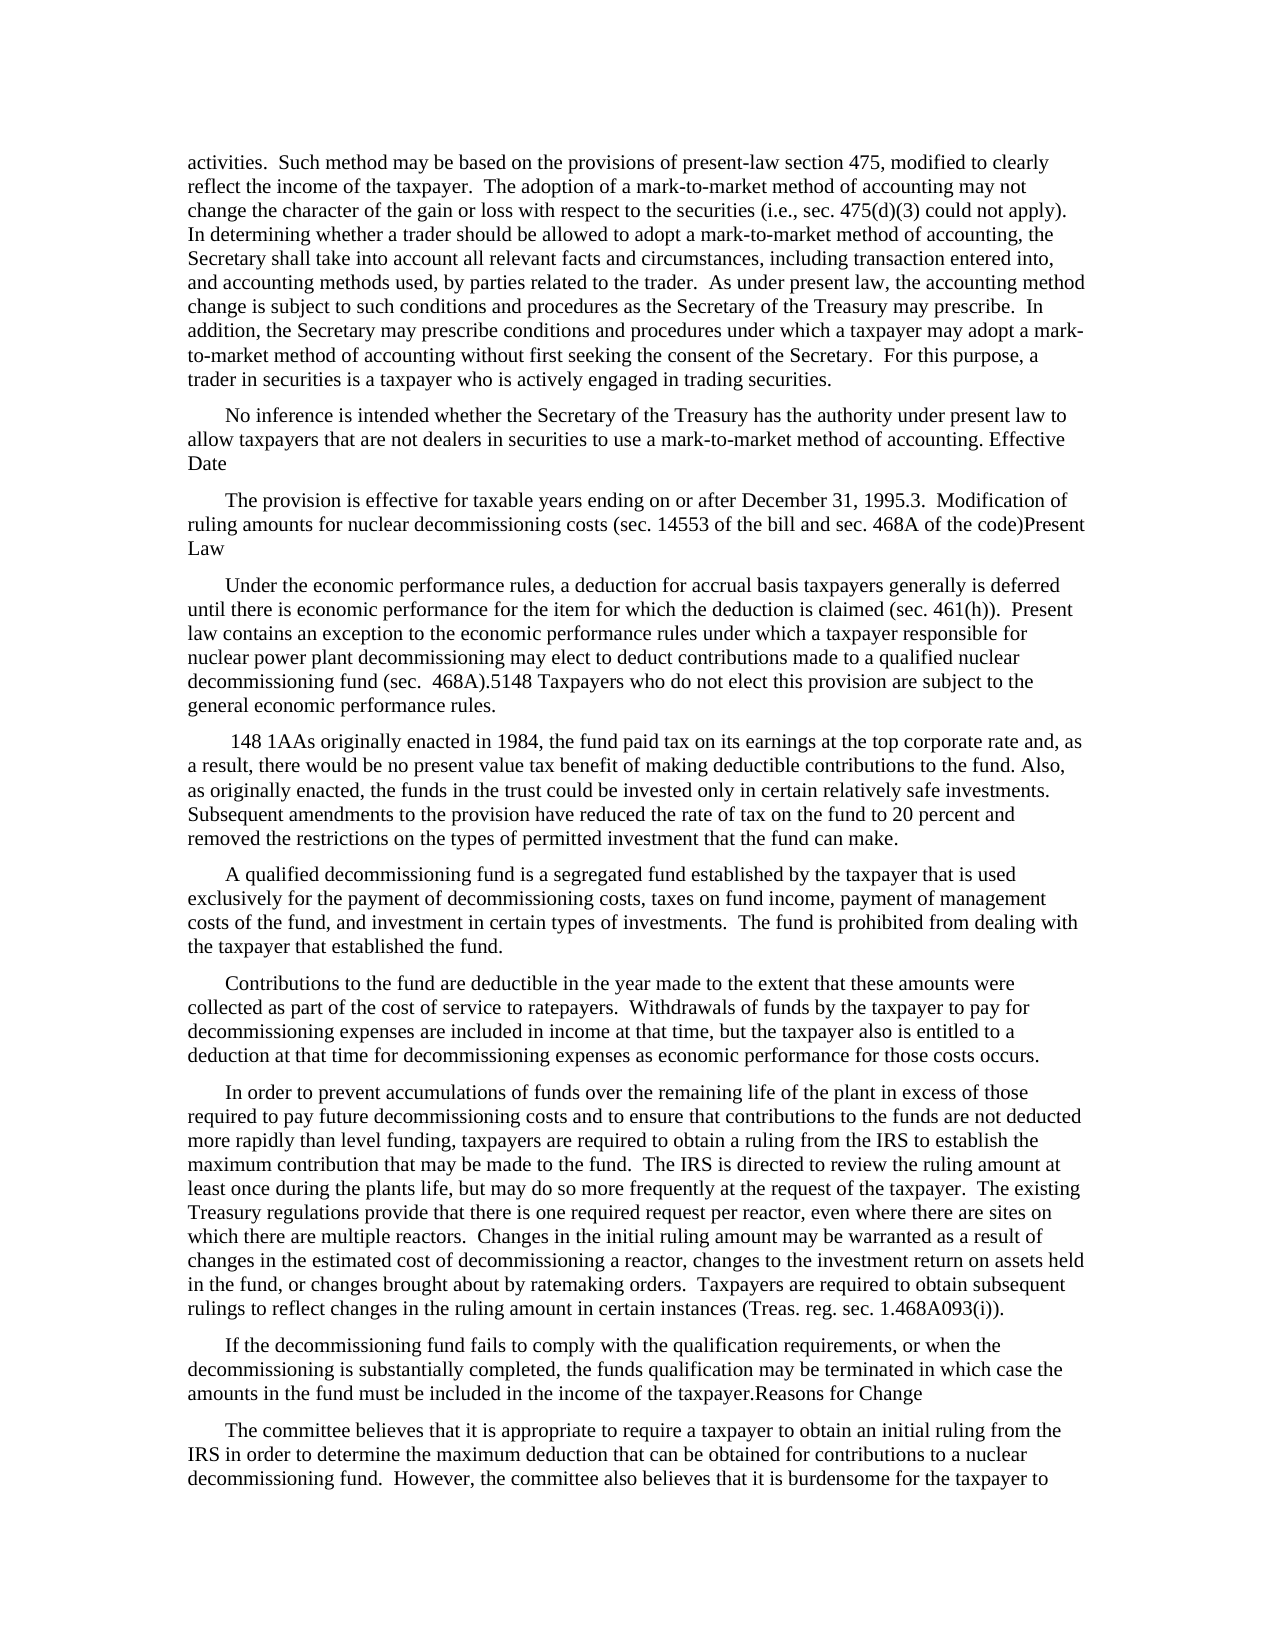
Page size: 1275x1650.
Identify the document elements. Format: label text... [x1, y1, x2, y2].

text Under the economic performance rules, a deduction for accrual basis taxpayers generally is deferred until there is economic performance for the item for which the deduction is claimed (sec. 461(h)). Present law contains an exception to the economic performance rules under which a taxpayer responsible for nuclear power plant decommissioning may elect to deduct contributions made to a qualified nuclear decommissioning fund (sec. 468A).5148 Taxpayers who do not elect this provision are subject to the general economic performance rules. [187, 572, 1087, 717]
text A qualified decommissioning fund is a segregated fund established by the taxpayer that is used exclusively for the payment of decommissioning costs, taxes on fund income, payment of management costs of the fund, and investment in certain types of investments. The fund is prohibited from dealing with the taxpayer that established the fund. [187, 862, 1087, 958]
text If the decommissioning fund fails to comply with the qualification requirements, or when the decommissioning is substantially completed, the funds qualification may be terminated in which case the amounts in the fund must be included in the income of the taxpayer.Reasons for Change [187, 1333, 1087, 1405]
text Contributions to the fund are deductible in the year made to the extent that these amounts were collected as part of the cost of service to ratepayers. Withdrawals of funds by the taxpayer to pay for decommissioning expenses are included in income at that time, but the taxpayer also is entitled to a deduction at that time for decommissioning expenses as economic performance for those costs occurs. [187, 971, 1087, 1067]
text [187, 150, 1087, 391]
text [187, 1417, 1087, 1490]
text 148 1AAs originally enacted in 1984, the fund paid tax on its earnings at the top corporate rate and, as a result, there would be no present value tax benefit of making deductible contributions to the fund. Also, as originally enacted, the funds in the trust could be invested only in certain relatively safe investments. Subsequent amendments to the provision have reduced the rate of tax on the fund to 20 percent and removed the restrictions on the types of permitted investment that the fund can make. [187, 729, 1087, 850]
text No inference is intended whether the Secretary of the Treasury has the authority under present law to allow taxpayers that are not dealers in securities to use a mark-to-market method of accounting. Effective Date [187, 403, 1087, 475]
text The provision is effective for taxable years ending on or after December 31, 1995.3. Modification of ruling amounts for nuclear decommissioning costs (sec. 14553 of the bill and sec. 468A of the code)Present Law [187, 488, 1087, 560]
text In order to prevent accumulations of funds over the remaining life of the plant in excess of those required to pay future decommissioning costs and to ensure that contributions to the funds are not deducted more rapidly than level funding, taxpayers are required to obtain a ruling from the IRS to establish the maximum contribution that may be made to the fund. The IRS is directed to review the ruling amount at least once during the plants life, but may do so more frequently at the request of the taxpayer. The existing Treasury regulations provide that there is one required request per reactor, even where there are sites on which there are multiple reactors. Changes in the initial ruling amount may be warranted as a result of changes in the estimated cost of decommissioning a reactor, changes to the investment return on assets held in the fund, or changes brought about by ratemaking orders. Taxpayers are required to obtain subsequent rulings to reflect changes in the ruling amount in certain instances (Treas. reg. sec. 1.468A093(i)). [187, 1080, 1087, 1320]
